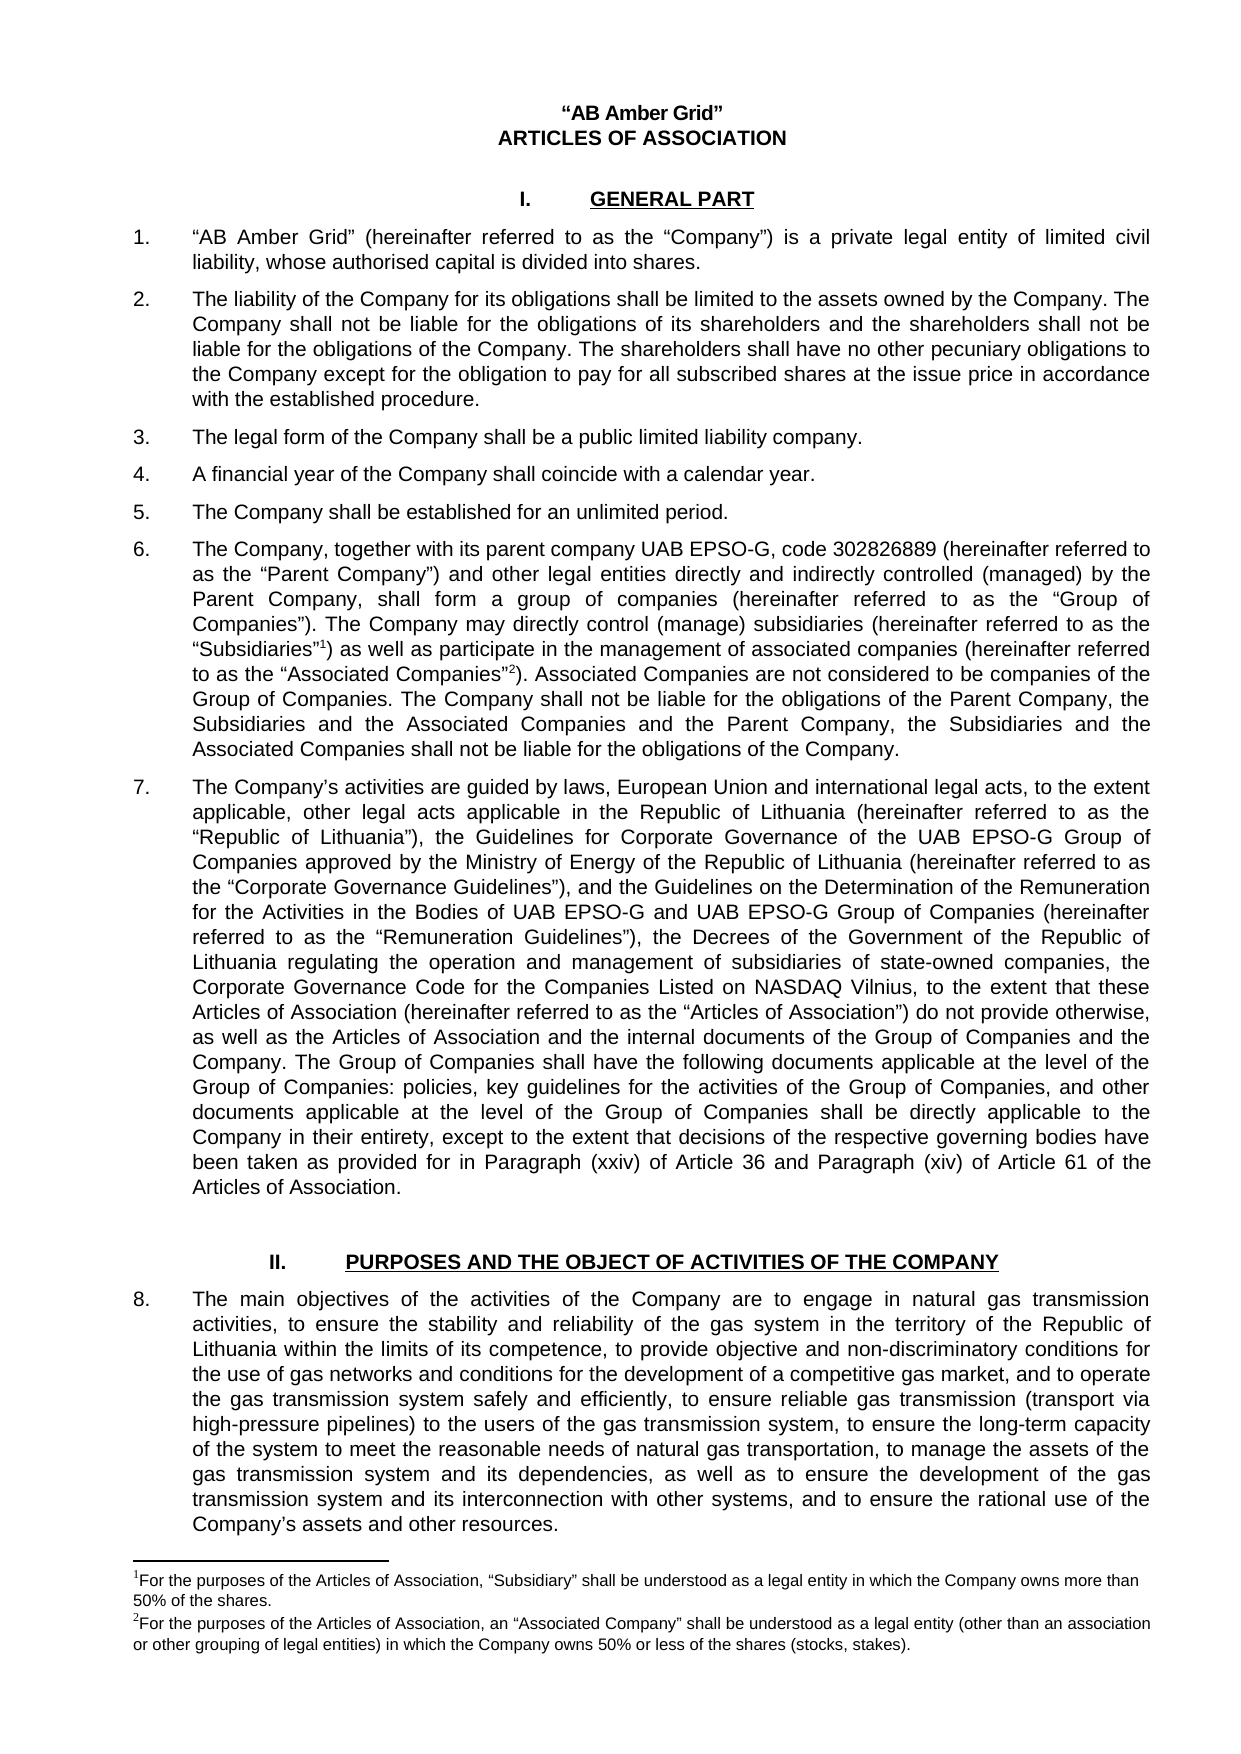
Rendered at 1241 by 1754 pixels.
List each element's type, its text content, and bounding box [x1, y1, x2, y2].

list The main objectives of the activities of the Company are to engage in natural gas transmission activities, to ensure the stability and reliability of the gas system in the territory of the Republic of Lithuania within the limits of its competence, to provide objective and non-discriminatory conditions for the use of gas networks and conditions for the development of a competitive gas market, and to operate the gas transmission system safely and efficiently, to ensure reliable gas transmission (transport via high-pressure pipelines) to the users of the gas transmission system, to ensure the long-term capacity of the system to meet the reasonable needs of natural gas transportation, to manage the assets of the gas transmission system and its dependencies, as well as to ensure the development of the gas transmission system and its interconnection with other systems, and to ensure the rational use of the Company’s assets and other resources. [133, 1287, 1152, 1537]
list The Company shall be established for an unlimited period. [133, 499, 1152, 524]
text ARTICLES OF ASSOCIATION [133, 125, 1152, 150]
list GENERAL PART [133, 187, 1152, 212]
list The Company, together with its parent company UAB EPSO-G, code 302826889 (hereinafter referred to as the “Parent Company”) and other legal entities directly and indirectly controlled (managed) by the Parent Company, shall form a group of companies (hereinafter referred to as the “Group of Companies”). The Company may directly control (manage) subsidiaries (hereinafter referred to as the “Subsidiaries”) as well as participate in the management of associated companies (hereinafter referred to as the “Associated Companies”). Associated Companies are not considered to be companies of the Group of Companies. The Company shall not be liable for the obligations of the Parent Company, the Subsidiaries and the Associated Companies and the Parent Company, the Subsidiaries and the Associated Companies shall not be liable for the obligations of the Company. [133, 537, 1152, 762]
list PURPOSES AND THE OBJECT OF ACTIVITIES OF THE COMPANY [133, 1249, 1152, 1274]
list The legal form of the Company shall be a public limited liability company. [133, 424, 1152, 449]
list The liability of the Company for its obligations shall be limited to the assets owned by the Company. The Company shall not be liable for the obligations of its shareholders and the shareholders shall not be liable for the obligations of the Company. The shareholders shall have no other pecuniary obligations to the Company except for the obligation to pay for all subscribed shares at the issue price in accordance with the established procedure. [133, 287, 1152, 412]
list The Company’s activities are guided by laws, European Union and international legal acts, to the extent applicable, other legal acts applicable in the Republic of Lithuania (hereinafter referred to as the “Republic of Lithuania”), the Guidelines for Corporate Governance of the UAB EPSO-G Group of Companies approved by the Ministry of Energy of the Republic of Lithuania (hereinafter referred to as the “Corporate Governance Guidelines”), and the Guidelines on the Determination of the Remuneration for the Activities in the Bodies of UAB EPSO-G and UAB EPSO-G Group of Companies (hereinafter referred to as the “Remuneration Guidelines”), the Decrees of the Government of the Republic of Lithuania regulating the operation and management of subsidiaries of state-owned companies, the Corporate Governance Code for the Companies Listed on NASDAQ Vilnius, to the extent that these Articles of Association (hereinafter referred to as the “Articles of Association”) do not provide otherwise, as well as the Articles of Association and the internal documents of the Group of Companies and the Company. The Group of Companies shall have the following documents applicable at the level of the Group of Companies: policies, key guidelines for the activities of the Group of Companies, and other documents applicable at the level of the Group of Companies shall be directly applicable to the Company in their entirety, except to the extent that decisions of the respective governing bodies have been taken as provided for in Paragraph (xxiv) of Article 36 and Paragraph (xiv) of Article 61 of the Articles of Association. [133, 774, 1152, 1199]
list “AB Amber Grid” (hereinafter referred to as the “Company”) is a private legal entity of limited civil liability, whose authorised capital is divided into shares. [133, 224, 1152, 274]
text “AB Amber Grid” [133, 100, 1152, 125]
list A financial year of the Company shall coincide with a calendar year. [133, 462, 1152, 487]
